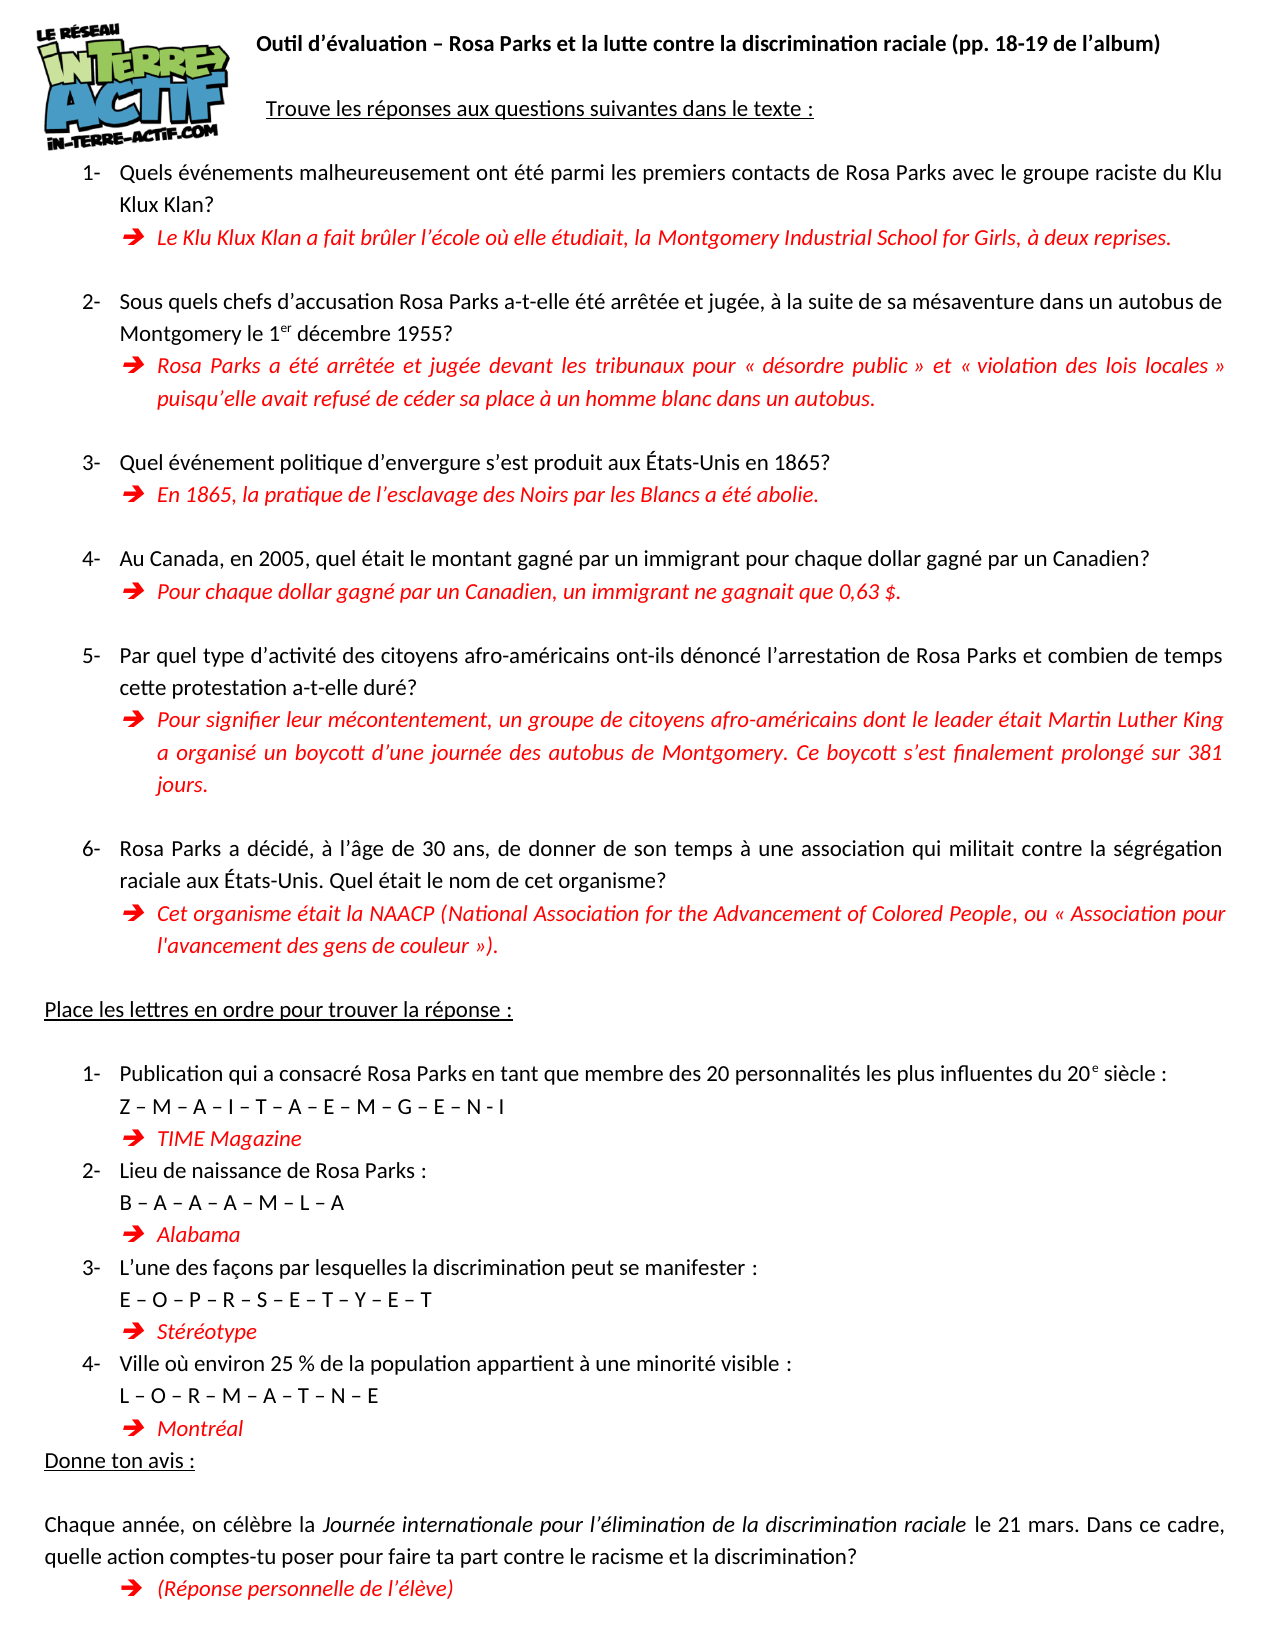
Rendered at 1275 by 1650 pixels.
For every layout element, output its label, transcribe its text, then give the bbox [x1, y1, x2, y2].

list Pour signifier leur mécontentement, un groupe de citoyens afro-américains dont le leader était Martin Luther King a organisé un boycott d’une journée des autobus de Montgomery. Ce boycott s’est finalement prolongé sur 381 jours. [119, 706, 1226, 798]
list Rosa Parks a décidé, à l’âge de 30 ans, de donner de son temps à une association qui militait contre la ségrégation raciale aux États-Unis. Quel était le nom de cet organisme? [82, 834, 1226, 894]
text Trouve les réponses aux questions suivantes dans le texte : [236, 94, 1226, 122]
list L – O – R – M – A – T – N – E [119, 1381, 1226, 1409]
list Quels événements malheureusement ont été parmi les premiers contacts de Rosa Parks avec le groupe raciste du Klu Klux Klan? [82, 158, 1226, 218]
picture [28, 18, 236, 155]
list Cet organisme était la NAACP (National Association for the Advancement of Colored People, ou « Association pour l'avancement des gens de couleur »). [119, 899, 1226, 959]
list Alabama [119, 1221, 1226, 1248]
list En 1865, la pratique de l’esclavage des Noirs par les Blancs a été abolie. [119, 480, 1226, 508]
list Quel événement politique d’envergure s’est produit aux États-Unis en 1865? [82, 448, 1226, 476]
list Publication qui a consacré Rosa Parks en tant que membre des 20 personnalités les plus influentes du 20e siècle : [82, 1059, 1226, 1088]
list TIME Magazine [119, 1124, 1226, 1152]
list B – A – A – A – M – L – A [119, 1188, 1226, 1216]
list Pour chaque dollar gagné par un Canadien, un immigrant ne gagnait que 0,63 $. [119, 577, 1226, 605]
list (Réponse personnelle de l’élève) [119, 1574, 1226, 1603]
text Outil d’évaluation – Rosa Parks et la lutte contre la discrimination raciale (pp. 18-19 de l’album) [236, 29, 1226, 58]
list Stéréotype [119, 1317, 1226, 1345]
list Le Klu Klux Klan a fait brûler l’école où elle étudiait, la Montgomery Industrial School for Girls, à deux reprises. [119, 223, 1226, 251]
text Chaque année, on célèbre la Journée internationale pour l’élimination de la discrimination raciale le 21 mars. Dans ce cadre, quelle action comptes-tu poser pour faire ta part contre le racisme et la discrimination? [44, 1510, 1226, 1570]
list Z – M – A – I – T – A – E – M – G – E – N - I [119, 1092, 1226, 1120]
list E – O – P – R – S – E – T – Y – E – T [119, 1285, 1226, 1313]
list Sous quels chefs d’accusation Rosa Parks a-t-elle été arrêtée et jugée, à la suite de sa mésaventure dans un autobus de Montgomery le 1er décembre 1955? [82, 287, 1226, 347]
list Au Canada, en 2005, quel était le montant gagné par un immigrant pour chaque dollar gagné par un Canadien? [82, 544, 1226, 573]
list L’une des façons par lesquelles la discrimination peut se manifester : [82, 1253, 1226, 1281]
list Par quel type d’activité des citoyens afro-américains ont-ils dénoncé l’arrestation de Rosa Parks et combien de temps cette protestation a-t-elle duré? [82, 641, 1226, 701]
list Ville où environ 25 % de la population appartient à une minorité visible : [82, 1349, 1226, 1377]
list Rosa Parks a été arrêtée et jugée devant les tribunaux pour « désordre public » et « violation des lois locales » puisqu’elle avait refusé de céder sa place à un homme blanc dans un autobus. [119, 351, 1226, 412]
text Donne ton avis : [44, 1446, 1226, 1474]
list Lieu de naissance de Rosa Parks : [82, 1156, 1226, 1184]
text Place les lettres en ordre pour trouver la réponse : [44, 995, 1226, 1023]
list Montréal [119, 1414, 1226, 1442]
